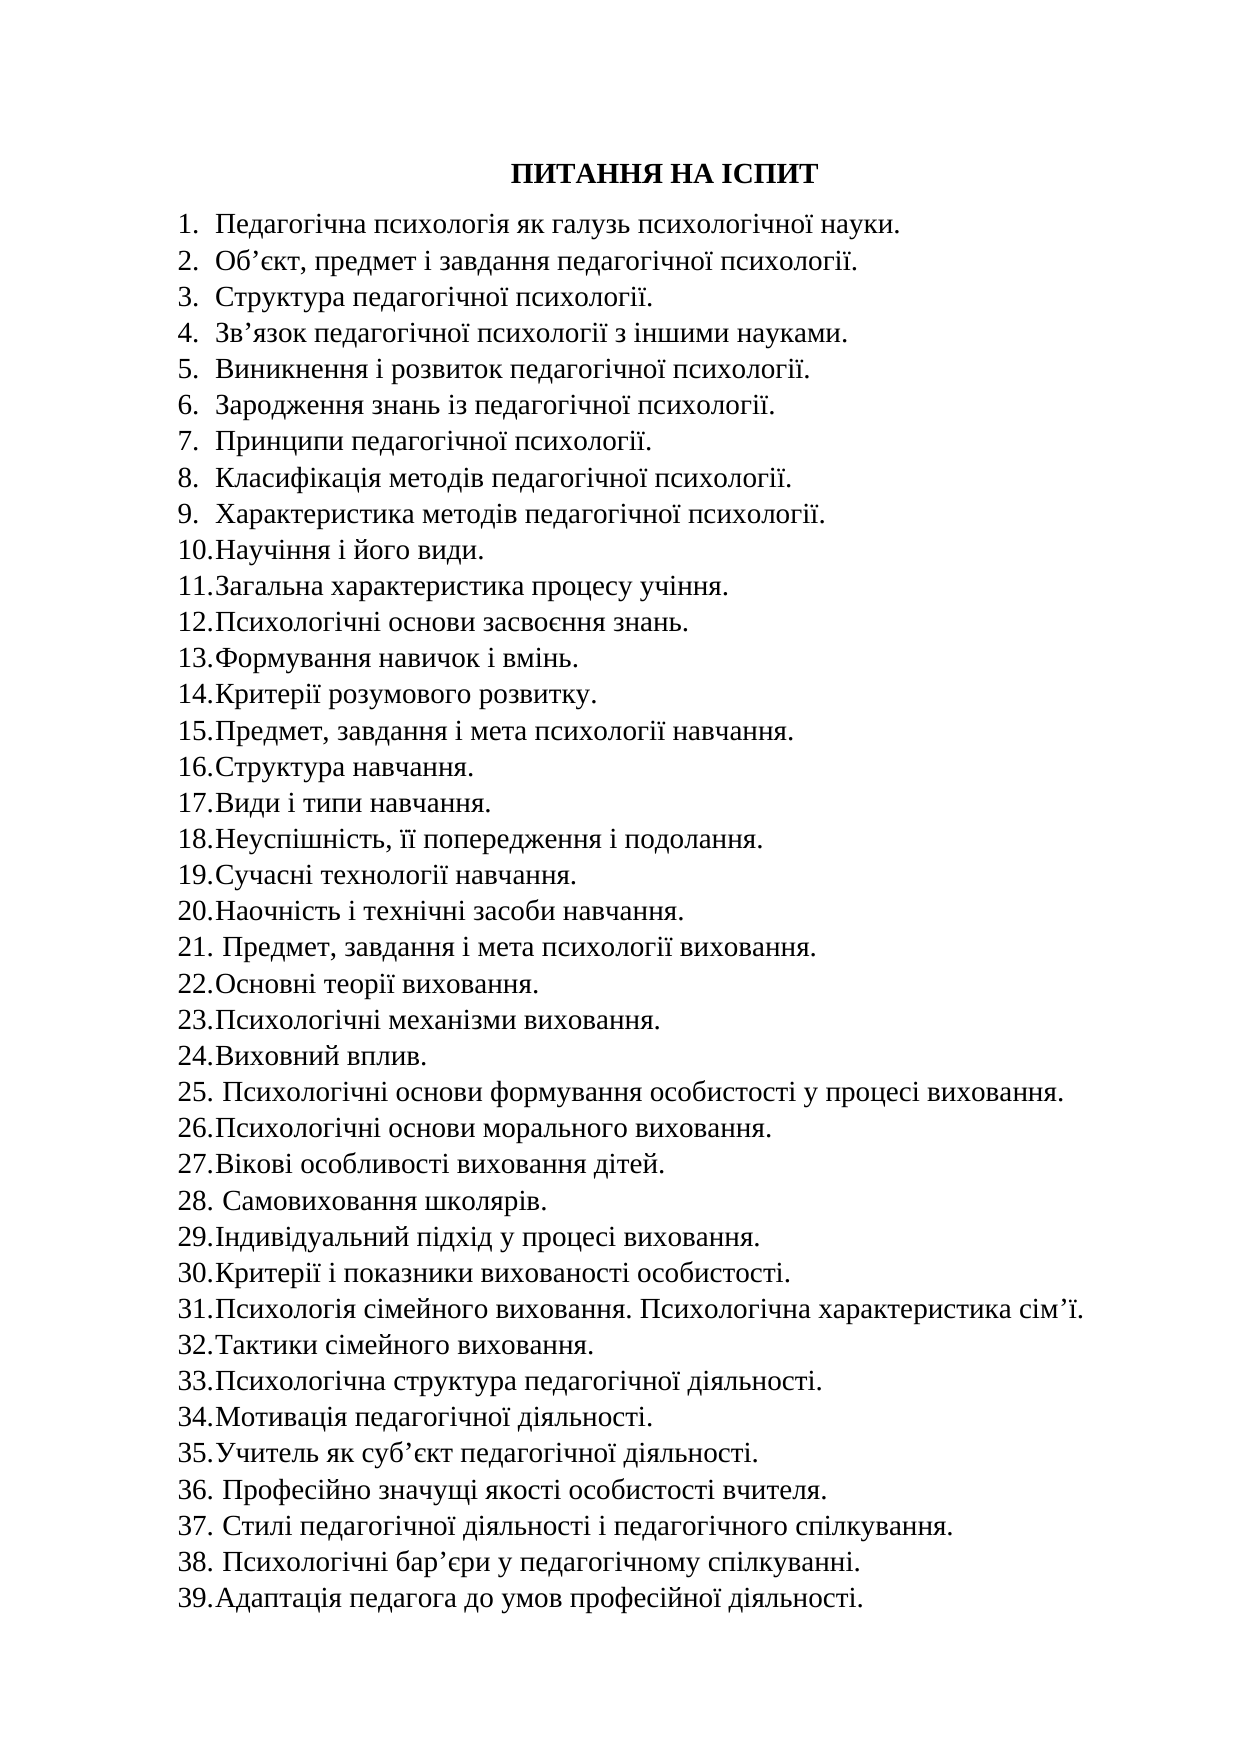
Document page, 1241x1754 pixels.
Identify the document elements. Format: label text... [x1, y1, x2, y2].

list Адаптація педагога до умов професійної діяльності. [177, 1580, 1152, 1614]
list Класифікація методів педагогічної психології. [177, 460, 1152, 493]
list Психологія сімейного виховання. Психологічна характеристика сім’ї. [177, 1291, 1152, 1324]
list Предмет, завдання і мета психології виховання. [177, 929, 1152, 963]
list Неуспішність, її попередження і подолання. [177, 821, 1152, 855]
list Загальна характеристика процесу учіння. [177, 568, 1152, 602]
list Виховний вплив. [177, 1038, 1152, 1072]
list Научіння і його види. [177, 532, 1152, 566]
list Тактики сімейного виховання. [177, 1327, 1152, 1361]
list Об’єкт, предмет і завдання педагогічної психології. [177, 243, 1152, 276]
list Вікові особливості виховання дітей. [177, 1146, 1152, 1180]
list Зародження знань із педагогічної психології. [177, 387, 1152, 421]
list Виникнення і розвиток педагогічної психології. [177, 351, 1152, 385]
list Психологічні механізми виховання. [177, 1002, 1152, 1035]
list Стилі педагогічної діяльності і педагогічного спілкування. [177, 1508, 1152, 1541]
list Предмет, завдання і мета психології навчання. [177, 713, 1152, 746]
list Види і типи навчання. [177, 785, 1152, 818]
list Учитель як суб’єкт педагогічної діяльності. [177, 1436, 1152, 1469]
list Зв’язок педагогічної психології з іншими науками. [177, 315, 1152, 349]
list Професійно значущі якості особистості вчителя. [177, 1472, 1152, 1505]
list Критерії розумового розвитку. [177, 677, 1152, 710]
text ПИТАННЯ НА ІСПИТ [177, 156, 1152, 190]
list Психологічна структура педагогічної діяльності. [177, 1363, 1152, 1397]
list Формування навичок і вмінь. [177, 640, 1152, 674]
list Характеристика методів педагогічної психології. [177, 496, 1152, 529]
list Наочність і технічні засоби навчання. [177, 893, 1152, 927]
list Основні теорії виховання. [177, 966, 1152, 999]
list Психологічні бар’єри у педагогічному спілкуванні. [177, 1544, 1152, 1578]
list Психологічні основи засвоєння знань. [177, 604, 1152, 638]
list Сучасні технології навчання. [177, 857, 1152, 891]
list Мотивація педагогічної діяльності. [177, 1399, 1152, 1433]
list Психологічні основи формування особистості у процесі виховання. [177, 1074, 1152, 1108]
list Структура навчання. [177, 749, 1152, 782]
list Індивідуальний підхід у процесі виховання. [177, 1219, 1152, 1252]
list Критерії і показники вихованості особистості. [177, 1255, 1152, 1288]
list Структура педагогічної психології. [177, 279, 1152, 312]
list Психологічні основи морального виховання. [177, 1110, 1152, 1144]
list Самовиховання школярів. [177, 1183, 1152, 1216]
list Принципи педагогічної психології. [177, 423, 1152, 457]
list Педагогічна психологія як галузь психологічної науки. [177, 207, 1152, 240]
